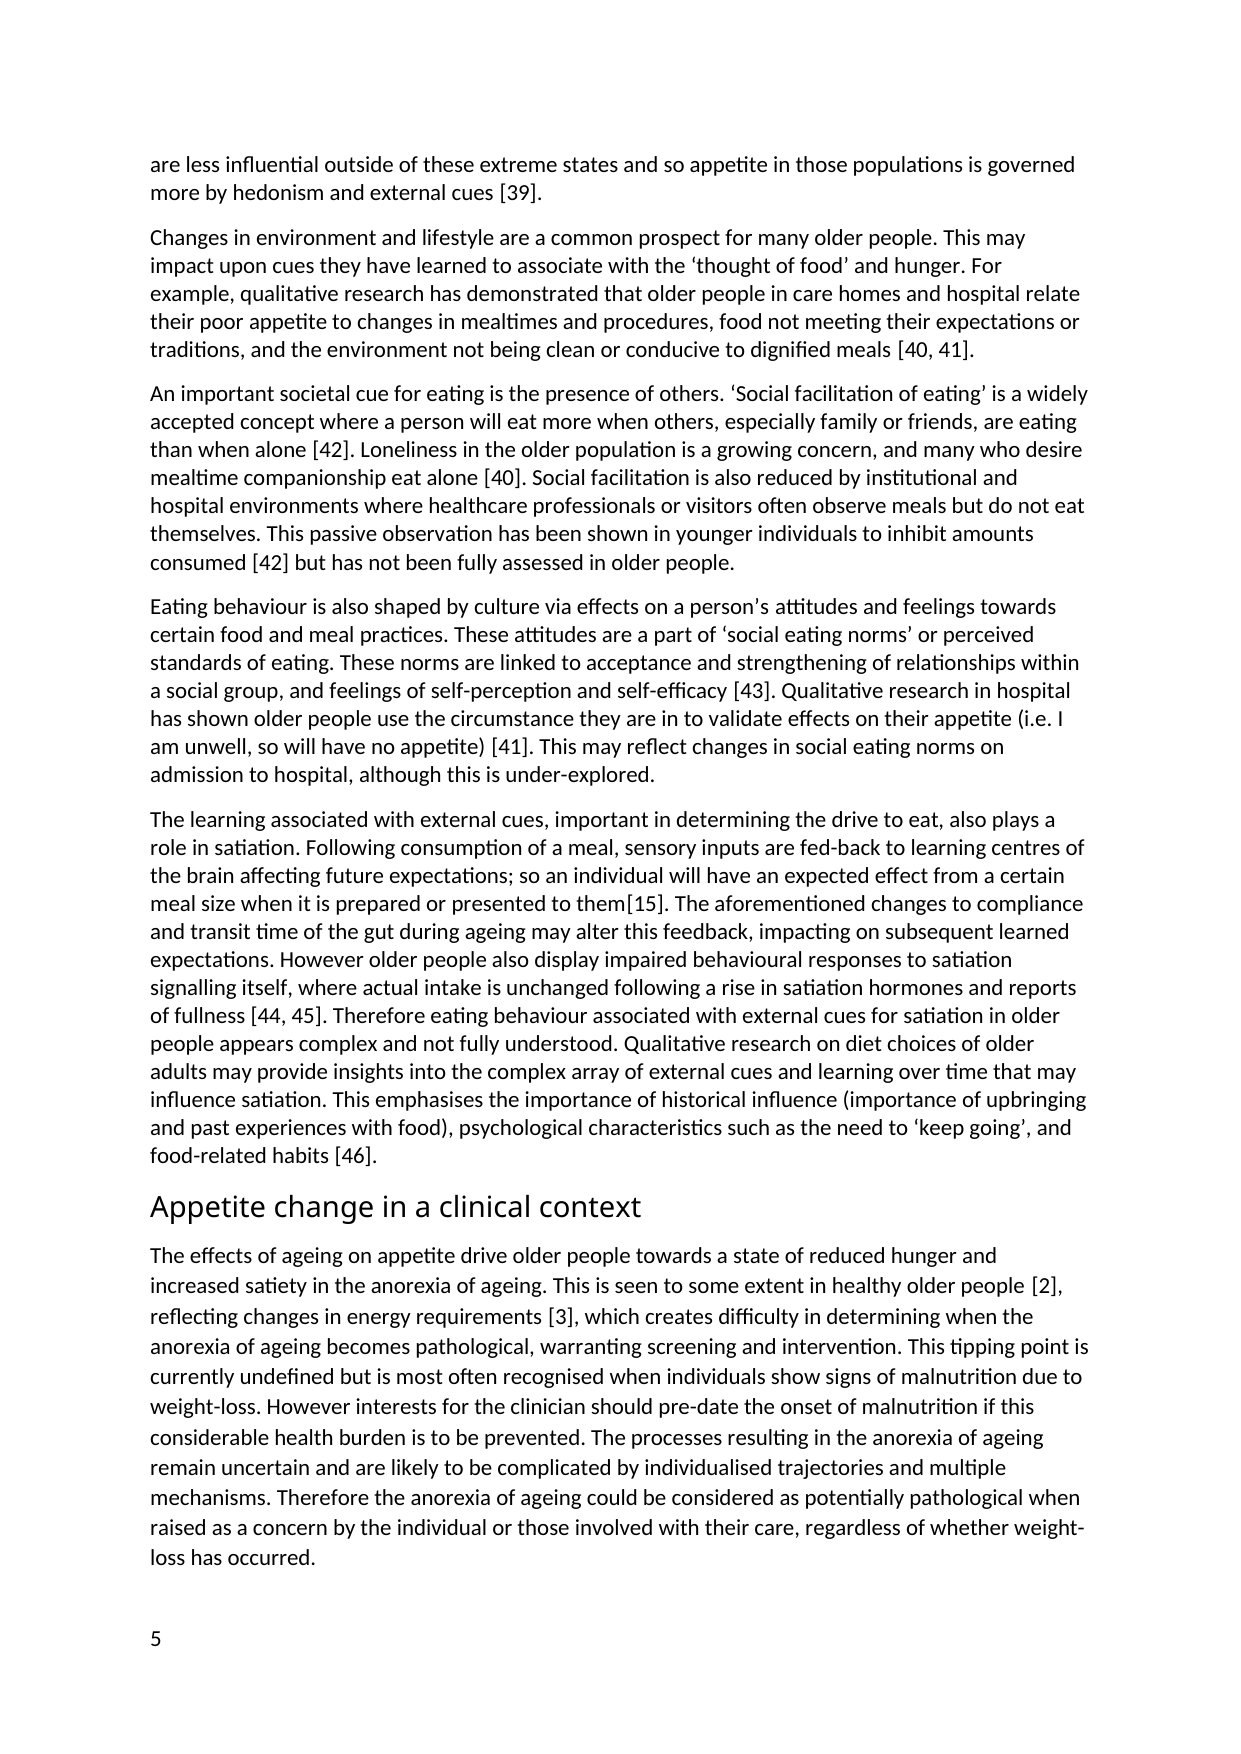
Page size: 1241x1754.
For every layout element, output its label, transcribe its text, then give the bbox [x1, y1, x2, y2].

list Changes in environment and lifestyle are a common prospect for many older people. This may impact upon cues they have learned to associate with the ‘thought of food’ and hunger. For example, qualitative research has demonstrated that older people in care homes and hospital relate their poor appetite to changes in mealtimes and procedures, food not meeting their expectations or traditions, and the environment not being clean or conducive to dignified meals [40, 41]. [150, 223, 1090, 363]
subtitle Appetite change in a clinical context [150, 1186, 1090, 1226]
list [150, 150, 1090, 206]
list An important societal cue for eating is the presence of others. ‘Social facilitation of eating’ is a widely accepted concept where a person will eat more when others, especially family or friends, are eating than when alone [42]. Loneliness in the older population is a growing concern, and many who desire mealtime companionship eat alone [40]. Social facilitation is also reduced by institutional and hospital environments where healthcare professionals or visitors often observe meals but do not eat themselves. This passive observation has been shown in younger individuals to inhibit amounts consumed [42] but has not been fully assessed in older people. [150, 379, 1090, 576]
text The effects of ageing on appetite drive older people towards a state of reduced hunger and increased satiety in the anorexia of ageing. This is seen to some extent in healthy older people [2], reflecting changes in energy requirements [3], which creates difficulty in determining when the anorexia of ageing becomes pathological, warranting screening and intervention. This tipping point is currently undefined but is most often recognised when individuals show signs of malnutrition due to weight-loss. However interests for the clinician should pre-date the onset of malnutrition if this considerable health burden is to be prevented. The processes resulting in the anorexia of ageing remain uncertain and are likely to be complicated by individualised trajectories and multiple mechanisms. Therefore the anorexia of ageing could be considered as potentially pathological when raised as a concern by the individual or those involved with their care, regardless of whether weight-loss has occurred. [150, 1241, 1090, 1571]
list Eating behaviour is also shaped by culture via effects on a person’s attitudes and feelings towards certain food and meal practices. These attitudes are a part of ‘social eating norms’ or perceived standards of eating. These norms are linked to acceptance and strengthening of relationships within a social group, and feelings of self-perception and self-efficacy [43]. Qualitative research in hospital has shown older people use the circumstance they are in to validate effects on their appetite (i.e. I am unwell, so will have no appetite) [41]. This may reflect changes in social eating norms on admission to hospital, although this is under-explored. [150, 592, 1090, 788]
list The learning associated with external cues, important in determining the drive to eat, also plays a role in satiation. Following consumption of a meal, sensory inputs are fed-back to learning centres of the brain affecting future expectations; so an individual will have an expected effect from a certain meal size when it is prepared or presented to them[15]. The aforementioned changes to compliance and transit time of the gut during ageing may alter this feedback, impacting on subsequent learned expectations. However older people also display impaired behavioural responses to satiation signalling itself, where actual intake is unchanged following a rise in satiation hormones and reports of fullness [44, 45]. Therefore eating behaviour associated with external cues for satiation in older people appears complex and not fully understood. Qualitative research on diet choices of older adults may provide insights into the complex array of external cues and learning over time that may influence satiation. This emphasises the importance of historical influence (importance of upbringing and past experiences with food), psychological characteristics such as the need to ‘keep going’, and food-related habits [46]. [150, 805, 1090, 1169]
